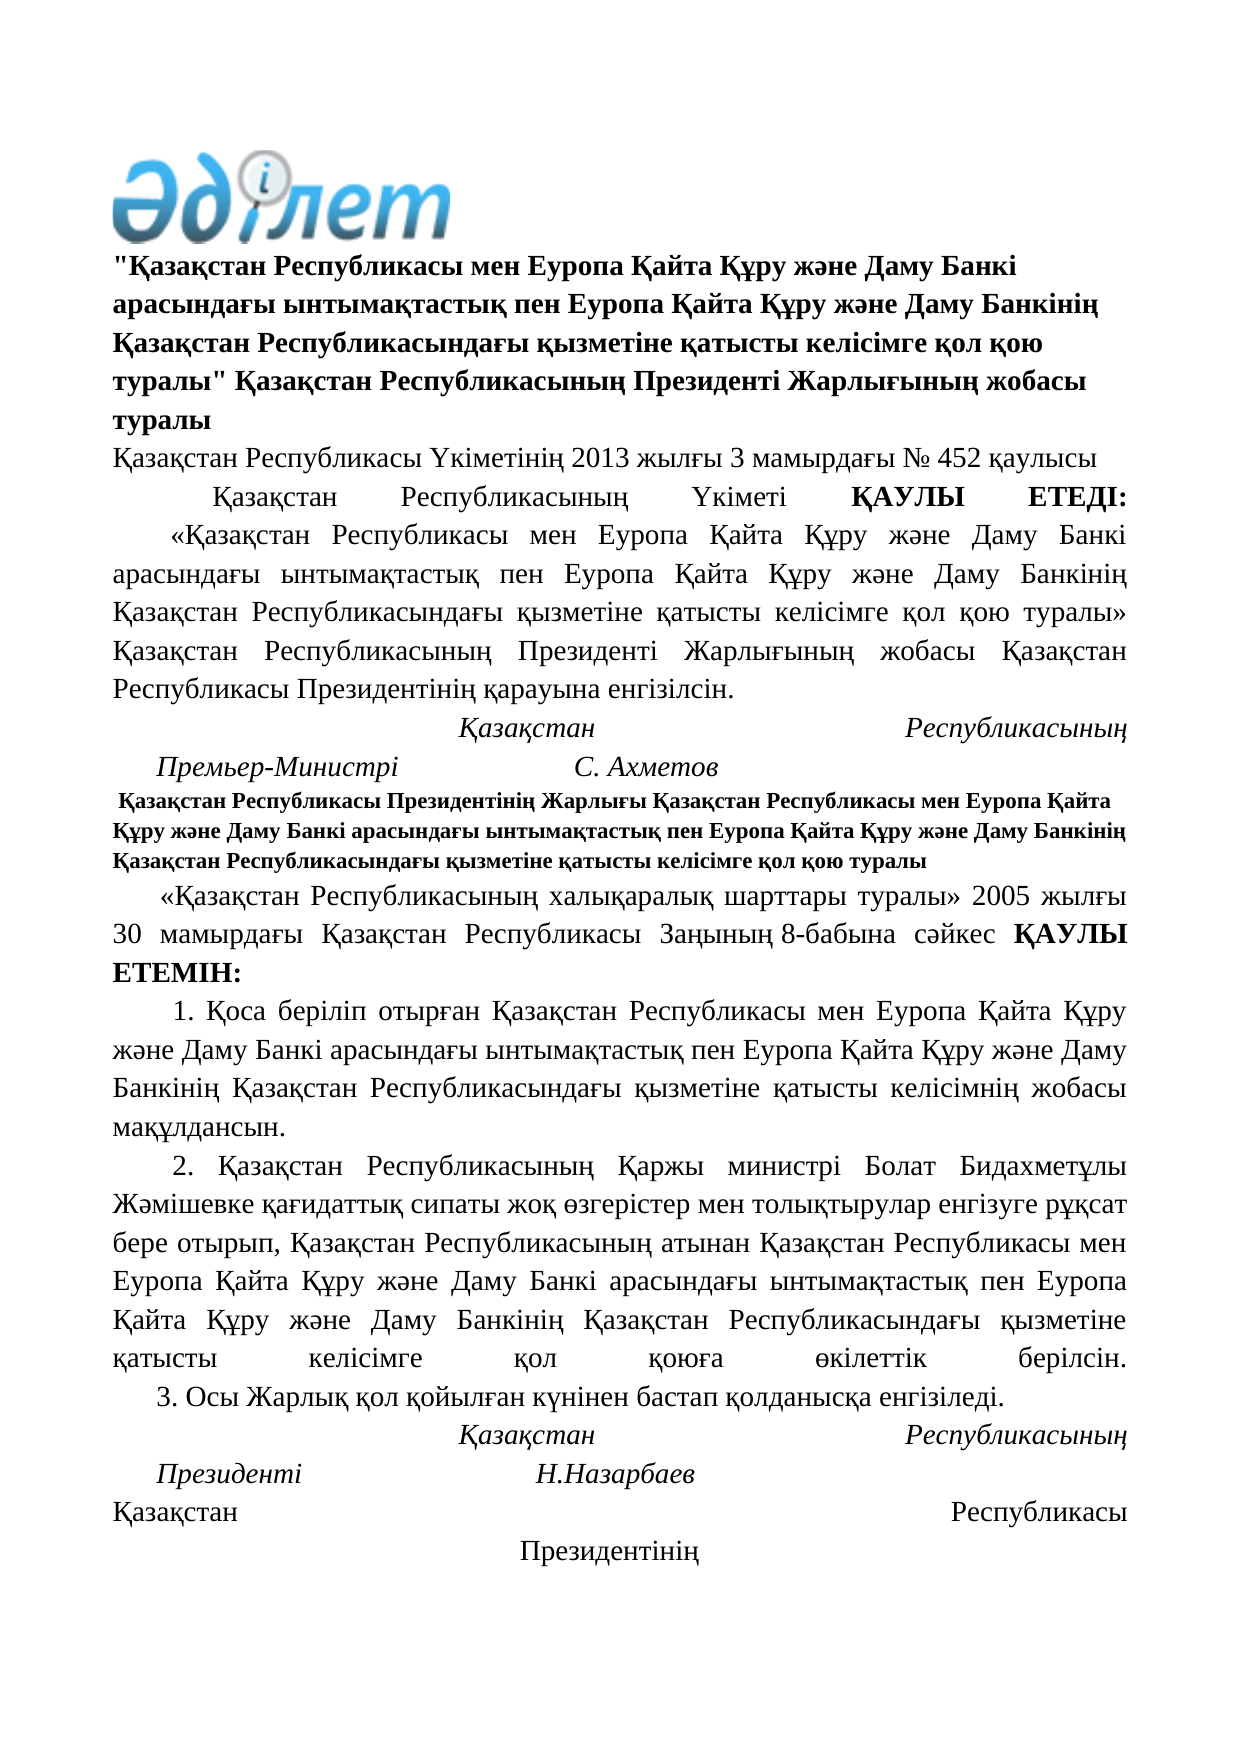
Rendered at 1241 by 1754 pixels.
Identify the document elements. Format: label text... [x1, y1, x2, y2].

text Қазақстан Республикасының Үкіметі ҚАУЛЫ ЕТЕДІ: «Қазақстан Республикасы мен Еуропа Қайта Құру және Даму Банкі арасындағы ынтымақтастық пен Еуропа Қайта Құру және Даму Банкінің Қазақстан Республикасындағы қызметіне қатысты келісімге қол қою туралы» Қазақстан Республикасының Президенті Жарлығының жобасы Қазақстан Республикасы Президентінің қарауына енгізілсін. [112, 479, 1128, 705]
text «Қазақстан Республикасының халықаралық шарттары туралы» 2005 жылғы 30 мамырдағы Қазақстан Республикасы Заңының 8-бабына сәйкес ҚАУЛЫ ЕТЕМІН: 1. Қоса беріліп отырған Қазақстан Республикасы мен Еуропа Қайта Құру және Даму Банкі арасындағы ынтымақтастық пен Еуропа Қайта Құру және Даму Банкінің Қазақстан Республикасындағы қызметіне қатысты келісімнің жобасы мақұлдансын. 2. Қазақстан Республикасының Қаржы министрі Болат Бидахметұлы Жәмішевке қағидаттық сипаты жоқ өзгерістер мен толықтырулар енгізуге рұқсат бере отырып, Қазақстан Республикасының атынан Қазақстан Республикасы мен Еуропа Қайта Құру және Даму Банкі арасындағы ынтымақтастық пен Еуропа Қайта Құру және Даму Банкінің Қазақстан Республикасындағы қызметіне қатысты келісімге қол қоюға өкілеттік берілсін. 3. Осы Жарлық қол қойылған күнінен бастап қолданысқа енгізіледі. [112, 878, 1128, 1412]
text Қазақстан Республикасының Президенті Н.Назарбаев [112, 1417, 1128, 1489]
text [112, 1494, 1128, 1567]
text "Қазақстан Республикасы мен Еуропа Қайта Құру және Даму Банкі арасындағы ынтымақтастық пен Еуропа Қайта Құру және Даму Банкінің Қазақстан Республикасындағы қызметіне қатысты келісімге қол қою туралы" Қазақстан Республикасының Президенті Жарлығының жобасы туралы [112, 248, 1128, 435]
picture [112, 150, 451, 244]
text Қазақстан Республикасы Үкіметінің 2013 жылғы 3 мамырдағы № 452 қаулысы [112, 440, 1128, 474]
text Қазақстан Республикасының Премьер-Министрі С. Ахметов [112, 710, 1128, 782]
text Қазақстан Республикасы Президентінің Жарлығы Қазақстан Республикасы мен Еуропа Қайта Құру және Даму Банкі арасындағы ынтымақтастық пен Еуропа Қайта Құру және Даму Банкінің Қазақстан Республикасындағы қызметіне қатысты келісімге қол қою туралы [112, 787, 1128, 874]
